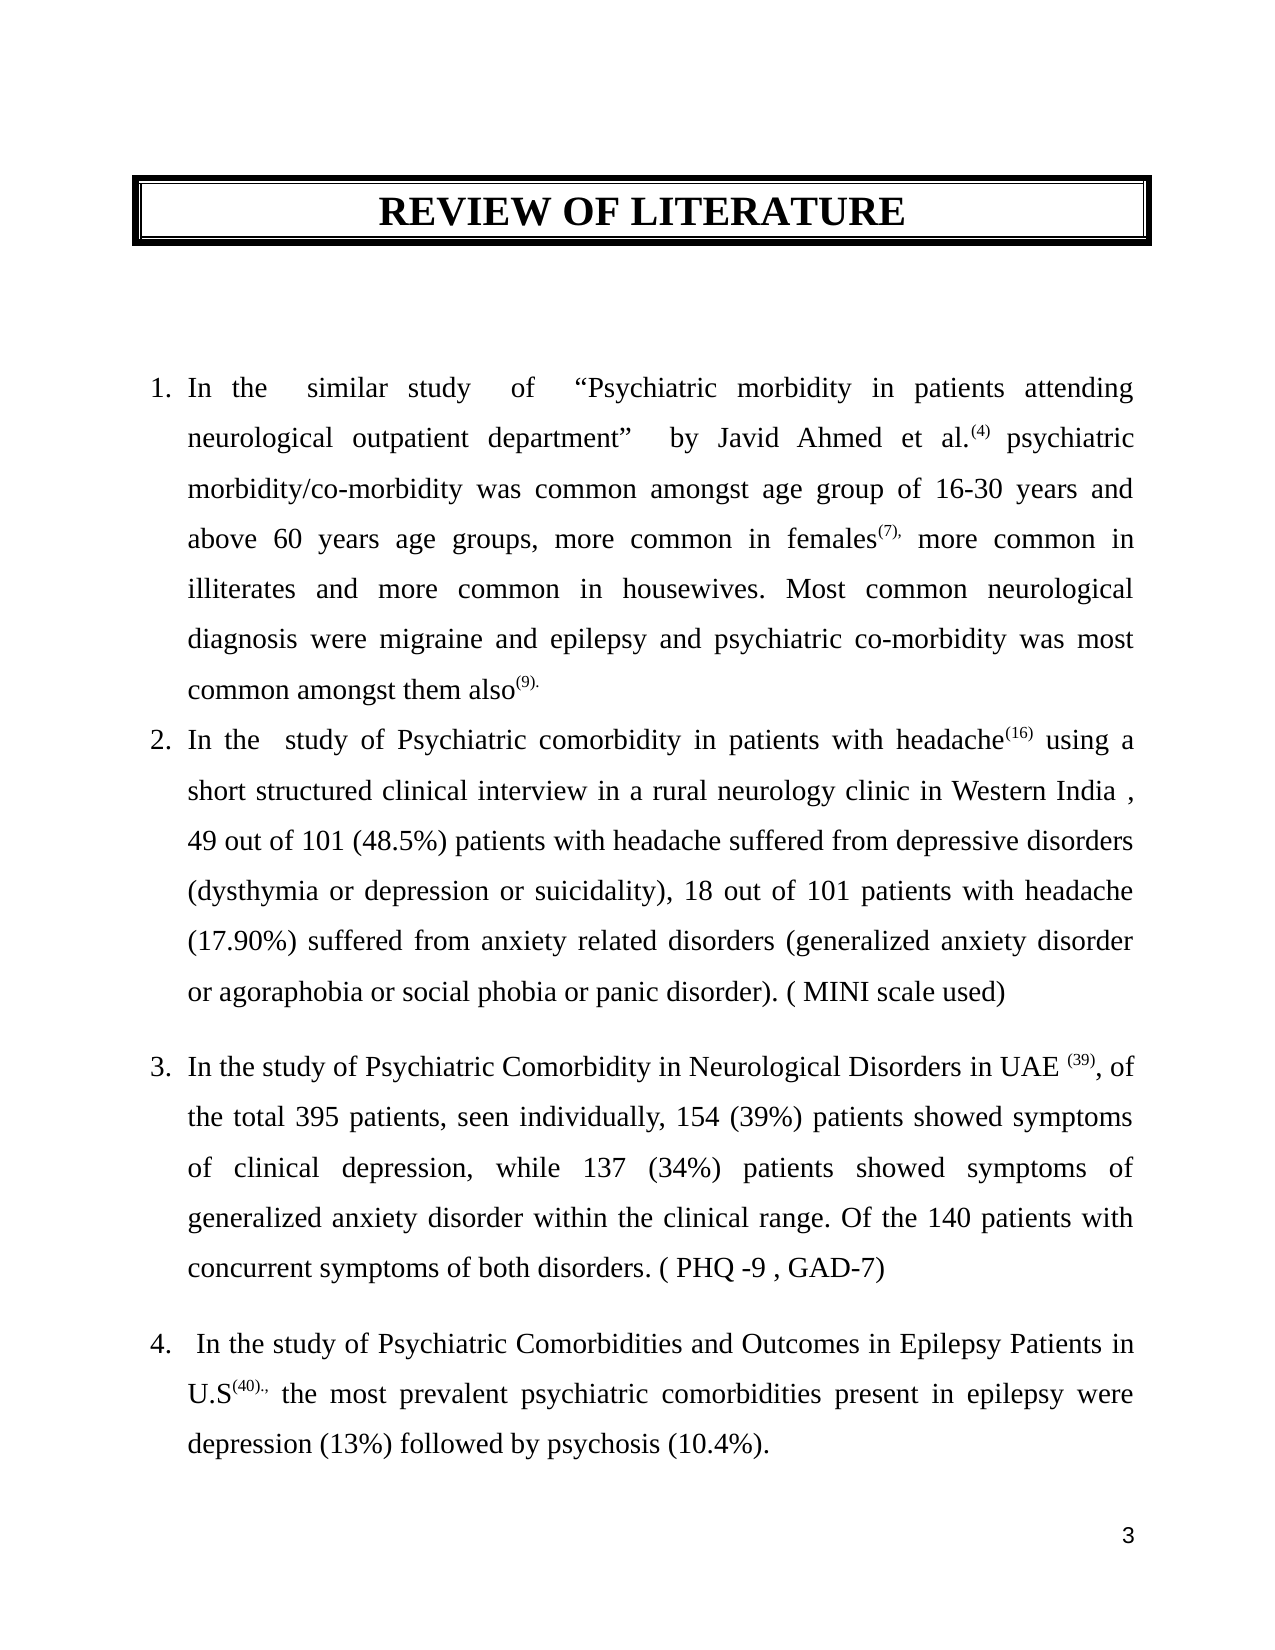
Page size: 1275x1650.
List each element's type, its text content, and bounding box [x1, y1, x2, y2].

list In the study of Psychiatric Comorbidity in Neurological Disorders in UAE (39), of the total 395 patients, seen individually, 154 (39%) patients showed symptoms of clinical depression, while 137 (34%) patients showed symptoms of generalized anxiety disorder within the clinical range. Of the 140 patients with concurrent symptoms of both disorders. ( PHQ -9 , GAD-7) [150, 1049, 1134, 1284]
list In the study of Psychiatric comorbidity in patients with headache(16) using a short structured clinical interview in a rural neurology clinic in Western India , 49 out of 101 (48.5%) patients with headache suffered from depressive disorders (dysthymia or depression or suicidality), 18 out of 101 patients with headache (17.90%) suffered from anxiety related disorders (generalized anxiety disorder or agoraphobia or social phobia or panic disorder). ( MINI scale used) [150, 722, 1134, 1007]
text REVIEW OF LITERATURE [142, 184, 1143, 236]
list In the study of Psychiatric Comorbidities and Outcomes in Epilepsy Patients in U.S(40)., the most prevalent psychiatric comorbidities present in epilepsy were depression (13%) followed by psychosis (10.4%). [150, 1326, 1134, 1460]
list In the similar study of “Psychiatric morbidity in patients attending neurological outpatient department” by Javid Ahmed et al.(4) psychiatric morbidity/co-morbidity was common amongst age group of 16-30 years and above 60 years age groups, more common in females(7), more common in illiterates and more common in housewives. Most common neurological diagnosis were migraine and epilepsy and psychiatric co-morbidity was most common amongst them also(9). [150, 370, 1134, 706]
